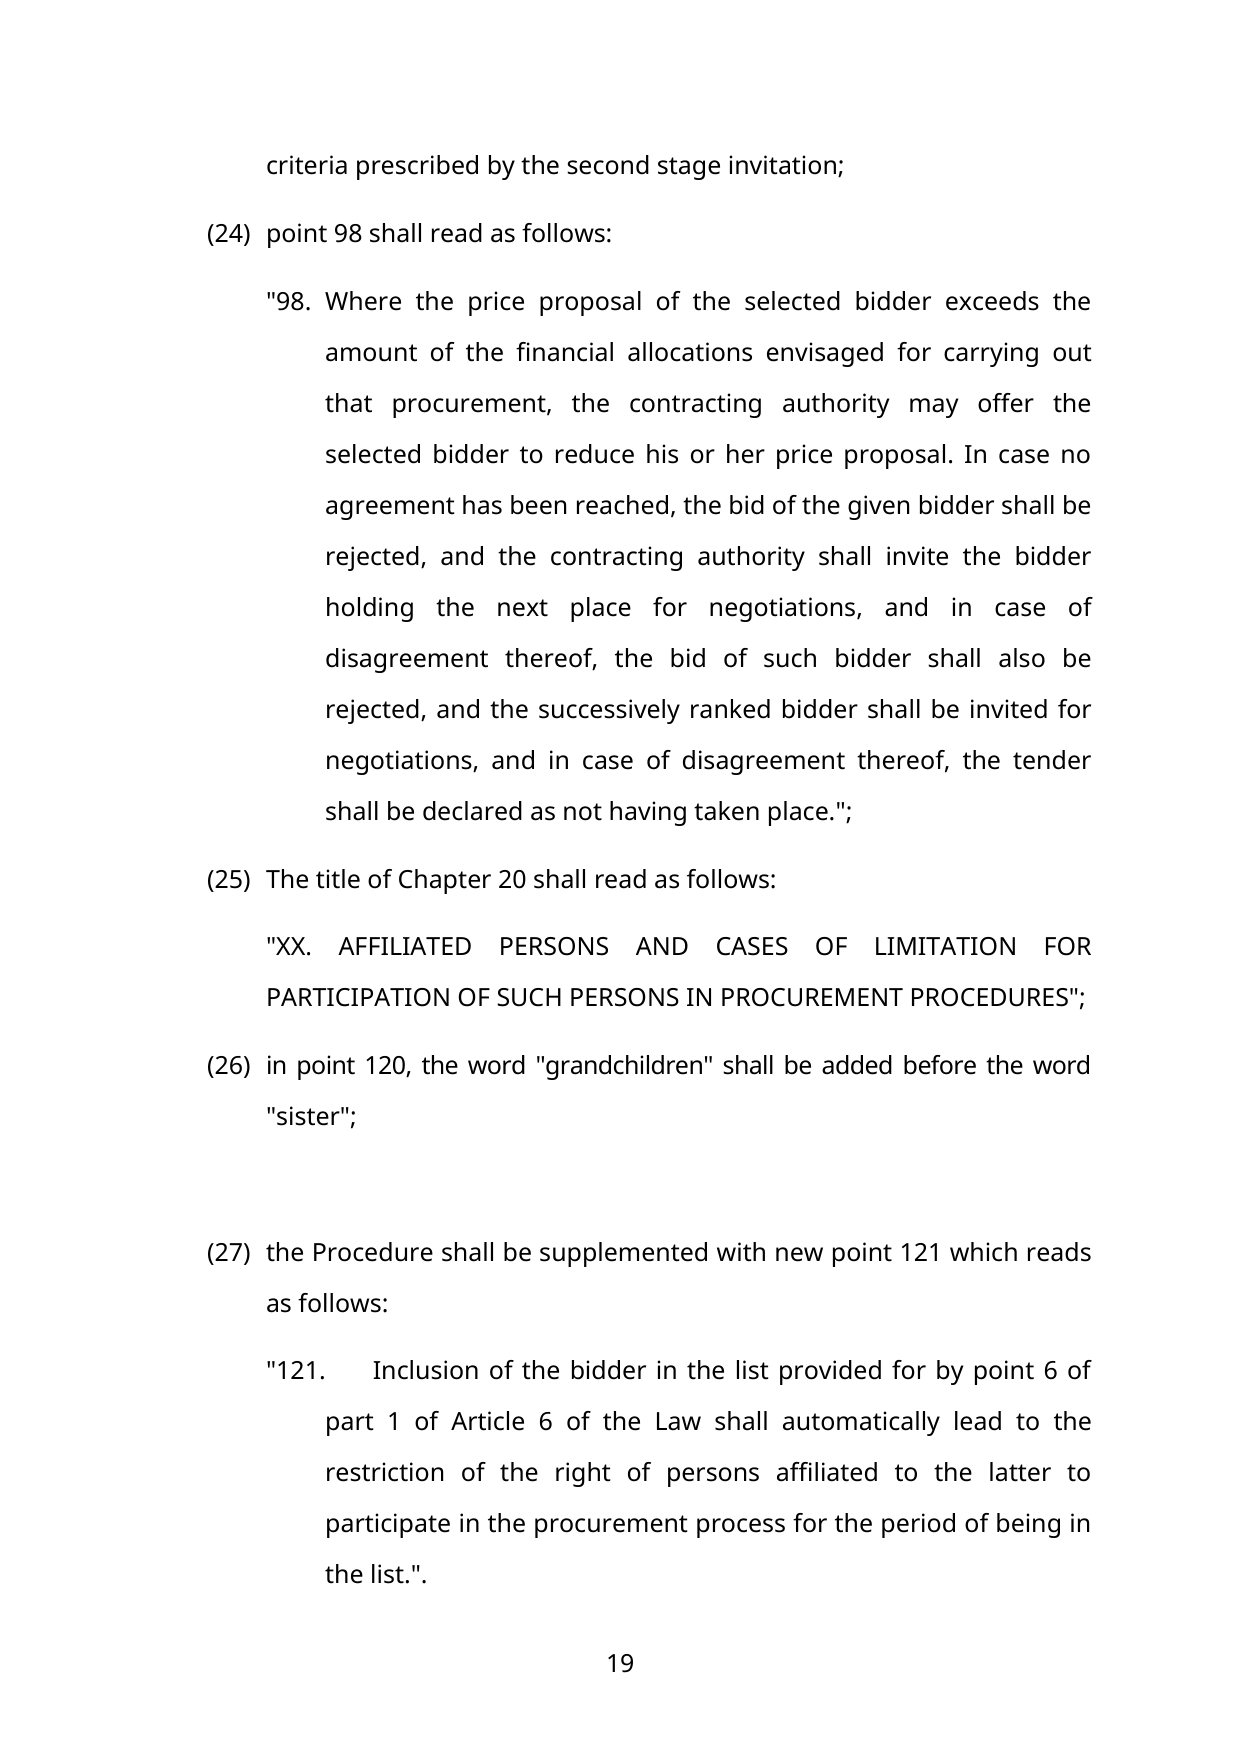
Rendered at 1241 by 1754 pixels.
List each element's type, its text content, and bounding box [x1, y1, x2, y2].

text (25) The title of Chapter 20 shall read as follows: [207, 861, 1092, 895]
text "XX. AFFILIATED PERSONS AND CASES OF LIMITATION FOR PARTICIPATION OF SUCH PERSONS IN PROCUREMENT PROCEDURES"; [266, 929, 1092, 1014]
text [266, 148, 1092, 182]
text "121. Inclusion of the bidder in the list provided for by point 6 of part 1 of Article 6 of the Law shall automatically lead to the restriction of the right of persons affiliated to the latter to participate in the procurement process for the period of being in the list.". [266, 1353, 1092, 1591]
text (27) the Procedure shall be supplemented with new point 121 which reads as follows: [207, 1234, 1092, 1319]
text (24) point 98 shall read as follows: [207, 215, 1092, 249]
text "98. Where the price proposal of the selected bidder exceeds the amount of the financial allocations envisaged for carrying out that procurement, the contracting authority may offer the selected bidder to reduce his or her price proposal. In case no agreement has been reached, the bid of the given bidder shall be rejected, and the contracting authority shall invite the bidder holding the next place for negotiations, and in case of disagreement thereof, the bid of such bidder shall also be rejected, and the successively ranked bidder shall be invited for negotiations, and in case of disagreement thereof, the tender shall be declared as not having taken place."; [266, 283, 1092, 828]
text (26) in point 120, the word "grandchildren" shall be added before the word "sister"; [207, 1048, 1092, 1133]
